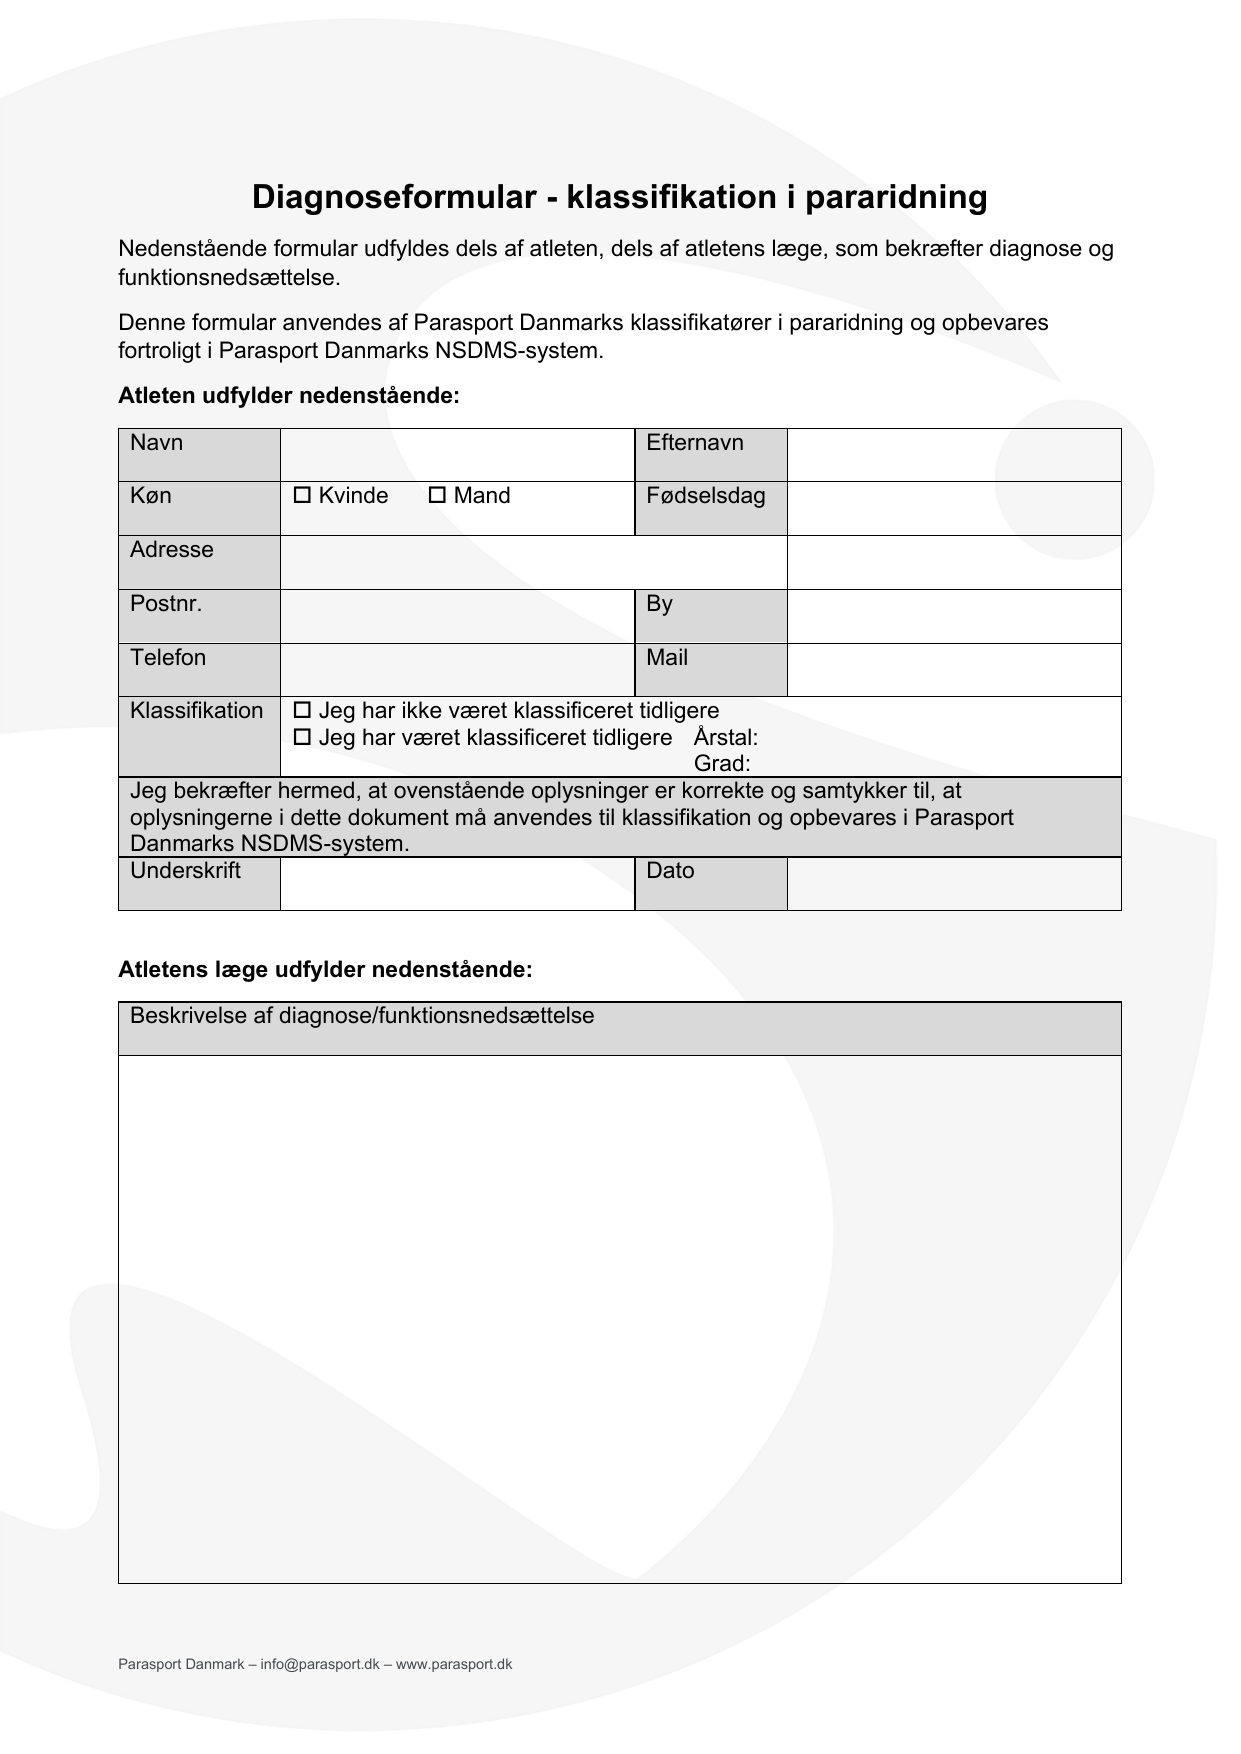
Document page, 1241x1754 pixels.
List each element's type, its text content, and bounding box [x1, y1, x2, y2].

table_header Efternavn [636, 429, 787, 481]
table_cell Postnr. [119, 590, 280, 642]
table_cell Underskrift [119, 858, 280, 910]
table_cell Mail [636, 644, 787, 696]
picture [0, 0, 1241, 1754]
table_cell [788, 858, 1121, 910]
table_cell Fødselsdag [636, 482, 787, 535]
table_header Navn [119, 429, 280, 481]
table_cell [281, 644, 634, 696]
table_header Beskrivelse af diagnose/funktionsnedsættelse [119, 1003, 1121, 1055]
text Diagnoseformular - klassifikation i pararidning [118, 177, 1122, 216]
table_cell [788, 590, 1121, 642]
table_cell By [636, 590, 787, 642]
table_cell Klassifikation [119, 697, 280, 776]
table_cell [119, 1056, 1121, 1583]
table_cell Adresse [119, 536, 280, 589]
table_cell [281, 590, 634, 642]
table_cell [788, 536, 1121, 589]
table_cell Kvinde Mand [281, 482, 634, 535]
table_cell Dato [636, 858, 787, 910]
table_cell [788, 482, 1121, 535]
table_header [788, 429, 1121, 481]
table_cell Jeg bekræfter hermed, at ovenstående oplysninger er korrekte og samtykker til, at oplysningerne i dette dokument må anvendes til klassifikation og opbevares i Parasport Danmarks NSDMS-system. [119, 778, 1121, 856]
table_cell [281, 536, 787, 589]
table_cell Køn [119, 482, 280, 535]
text Atleten udfylder nedenstående: [118, 382, 1122, 409]
table_cell Jeg har ikke været klassificeret tidligere Jeg har været klassificeret tidligere Årstal: Grad: [281, 697, 1121, 776]
text Atletens læge udfylder nedenstående: [118, 956, 1122, 983]
text Nedenstående formular udfyldes dels af atleten, dels af atletens læge, som bekræfter diagnose og funktionsnedsættelse. [118, 235, 1122, 290]
table_cell [281, 858, 634, 910]
table_cell [788, 644, 1121, 696]
table_header [281, 429, 634, 481]
text Denne formular anvendes af Parasport Danmarks klassifikatører i pararidning og opbevares fortroligt i Parasport Danmarks NSDMS-system. [118, 309, 1122, 364]
table_cell Telefon [119, 644, 280, 696]
